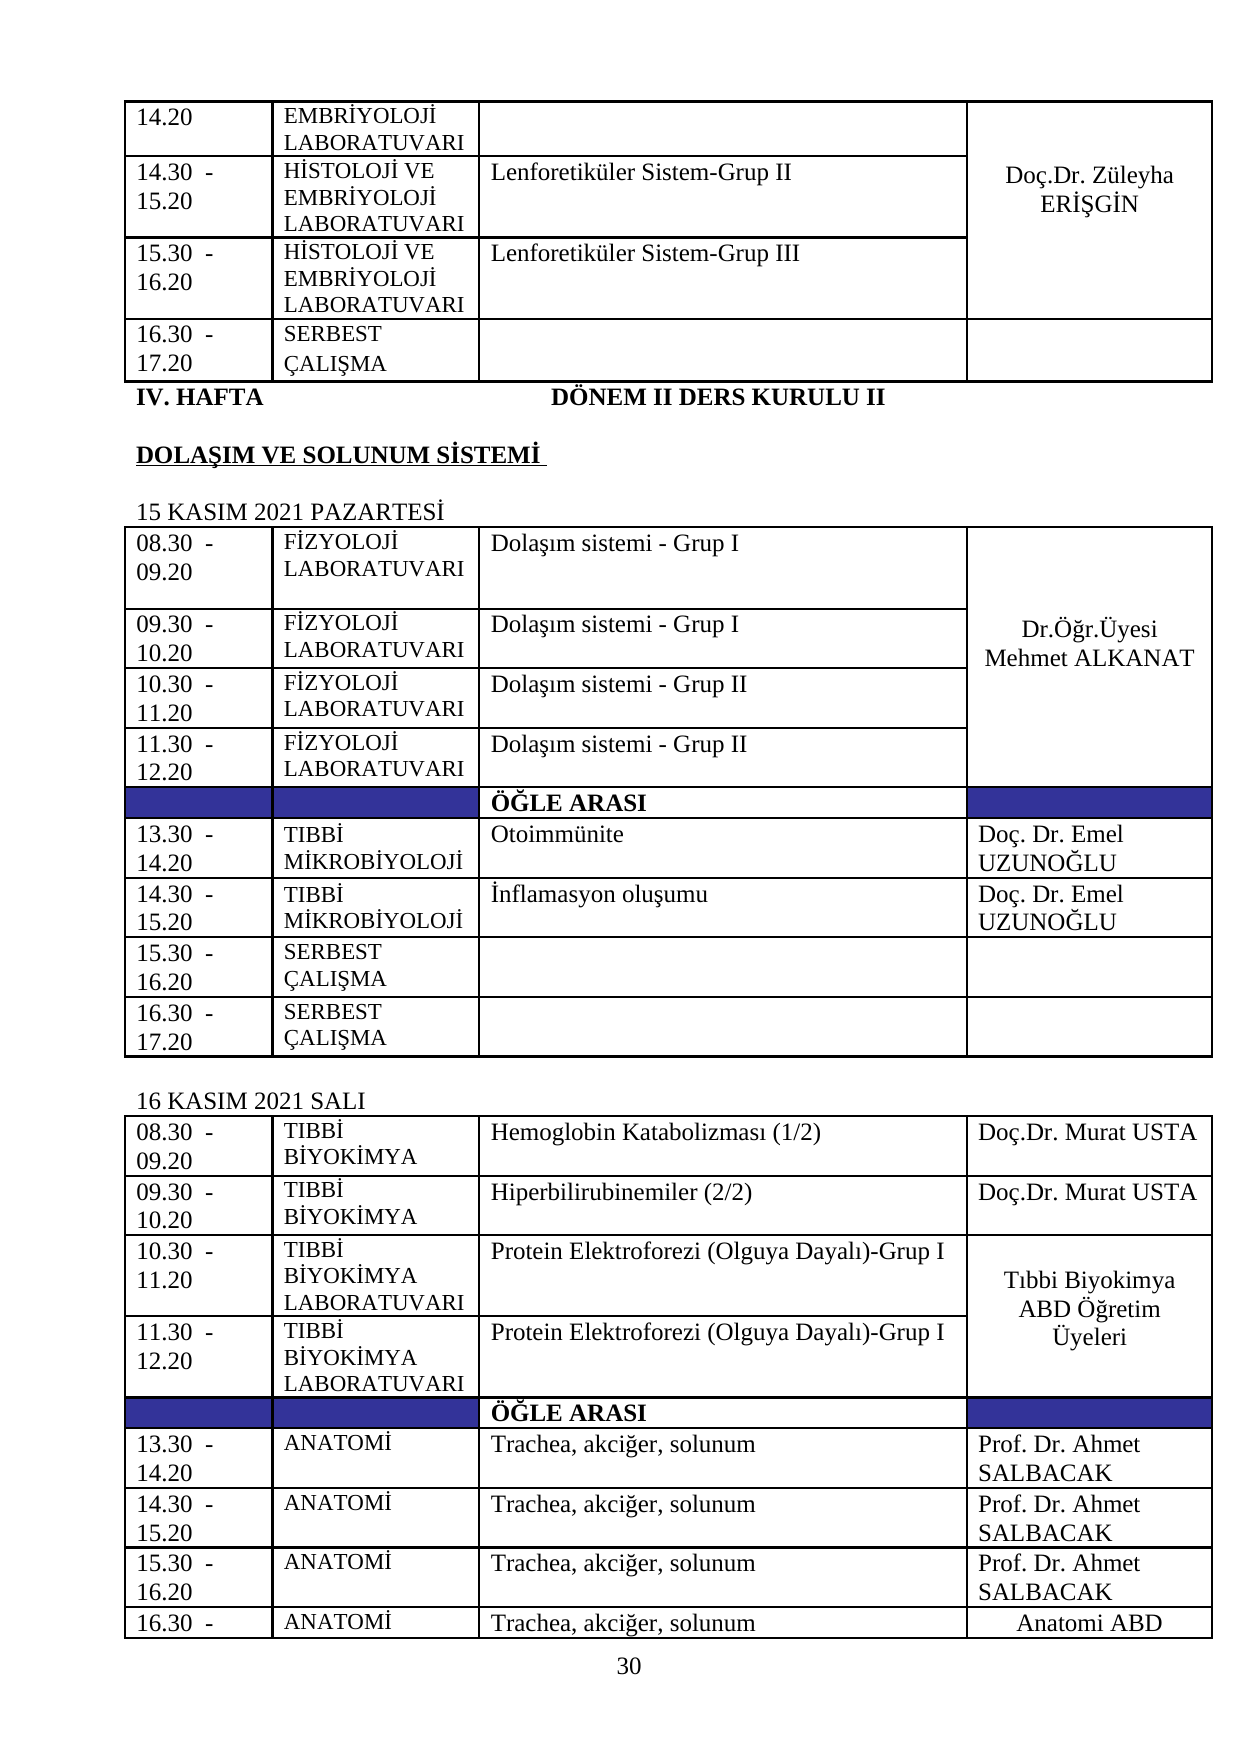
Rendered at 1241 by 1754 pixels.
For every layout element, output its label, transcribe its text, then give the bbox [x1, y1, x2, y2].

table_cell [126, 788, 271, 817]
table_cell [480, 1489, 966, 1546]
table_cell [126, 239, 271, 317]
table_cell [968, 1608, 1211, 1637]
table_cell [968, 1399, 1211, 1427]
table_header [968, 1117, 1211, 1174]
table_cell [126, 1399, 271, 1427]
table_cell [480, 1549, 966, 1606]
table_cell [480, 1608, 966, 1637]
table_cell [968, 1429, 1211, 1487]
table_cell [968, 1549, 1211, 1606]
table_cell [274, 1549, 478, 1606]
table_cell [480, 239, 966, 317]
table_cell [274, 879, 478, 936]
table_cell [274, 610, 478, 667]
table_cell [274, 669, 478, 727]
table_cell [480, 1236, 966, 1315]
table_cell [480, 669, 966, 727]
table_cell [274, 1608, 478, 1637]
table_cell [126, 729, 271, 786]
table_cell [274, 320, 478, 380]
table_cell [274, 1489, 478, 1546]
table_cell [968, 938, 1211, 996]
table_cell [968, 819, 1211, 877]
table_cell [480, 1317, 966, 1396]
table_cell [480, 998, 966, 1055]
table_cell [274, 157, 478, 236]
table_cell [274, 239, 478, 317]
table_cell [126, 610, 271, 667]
text 16 KASIM 2021 SALI [136, 1086, 1122, 1115]
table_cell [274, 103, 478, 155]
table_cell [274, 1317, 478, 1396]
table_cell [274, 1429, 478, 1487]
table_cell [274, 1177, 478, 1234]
text IV. HAFTA DÖNEM II DERS KURULU II [136, 383, 1122, 411]
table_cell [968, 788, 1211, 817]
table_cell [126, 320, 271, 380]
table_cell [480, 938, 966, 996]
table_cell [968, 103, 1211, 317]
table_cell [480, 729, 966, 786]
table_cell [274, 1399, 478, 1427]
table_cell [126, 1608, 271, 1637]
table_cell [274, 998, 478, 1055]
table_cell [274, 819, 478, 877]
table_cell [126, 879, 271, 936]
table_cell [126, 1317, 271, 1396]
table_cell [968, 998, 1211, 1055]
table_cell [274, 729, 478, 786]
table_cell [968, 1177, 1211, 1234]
text 15 KASIM 2021 PAZARTESİ [136, 497, 1122, 526]
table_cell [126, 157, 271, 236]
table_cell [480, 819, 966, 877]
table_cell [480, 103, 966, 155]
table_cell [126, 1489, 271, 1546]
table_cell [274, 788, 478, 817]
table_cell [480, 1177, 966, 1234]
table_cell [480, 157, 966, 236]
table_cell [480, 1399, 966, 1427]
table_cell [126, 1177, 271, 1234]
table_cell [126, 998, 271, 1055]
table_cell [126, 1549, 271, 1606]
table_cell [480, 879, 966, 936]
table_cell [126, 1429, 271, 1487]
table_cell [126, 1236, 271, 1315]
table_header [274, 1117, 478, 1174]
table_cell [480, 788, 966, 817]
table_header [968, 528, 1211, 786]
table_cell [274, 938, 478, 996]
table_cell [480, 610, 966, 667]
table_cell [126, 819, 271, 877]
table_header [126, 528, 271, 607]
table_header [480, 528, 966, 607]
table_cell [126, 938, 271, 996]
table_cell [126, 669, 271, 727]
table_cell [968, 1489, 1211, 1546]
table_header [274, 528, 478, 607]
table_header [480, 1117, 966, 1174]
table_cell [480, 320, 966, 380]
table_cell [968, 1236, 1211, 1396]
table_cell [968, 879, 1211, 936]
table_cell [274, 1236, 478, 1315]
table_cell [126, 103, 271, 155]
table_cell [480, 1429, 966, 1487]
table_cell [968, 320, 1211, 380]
text DOLAŞIM VE SOLUNUM SİSTEMİ [136, 440, 1122, 469]
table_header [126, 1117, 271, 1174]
